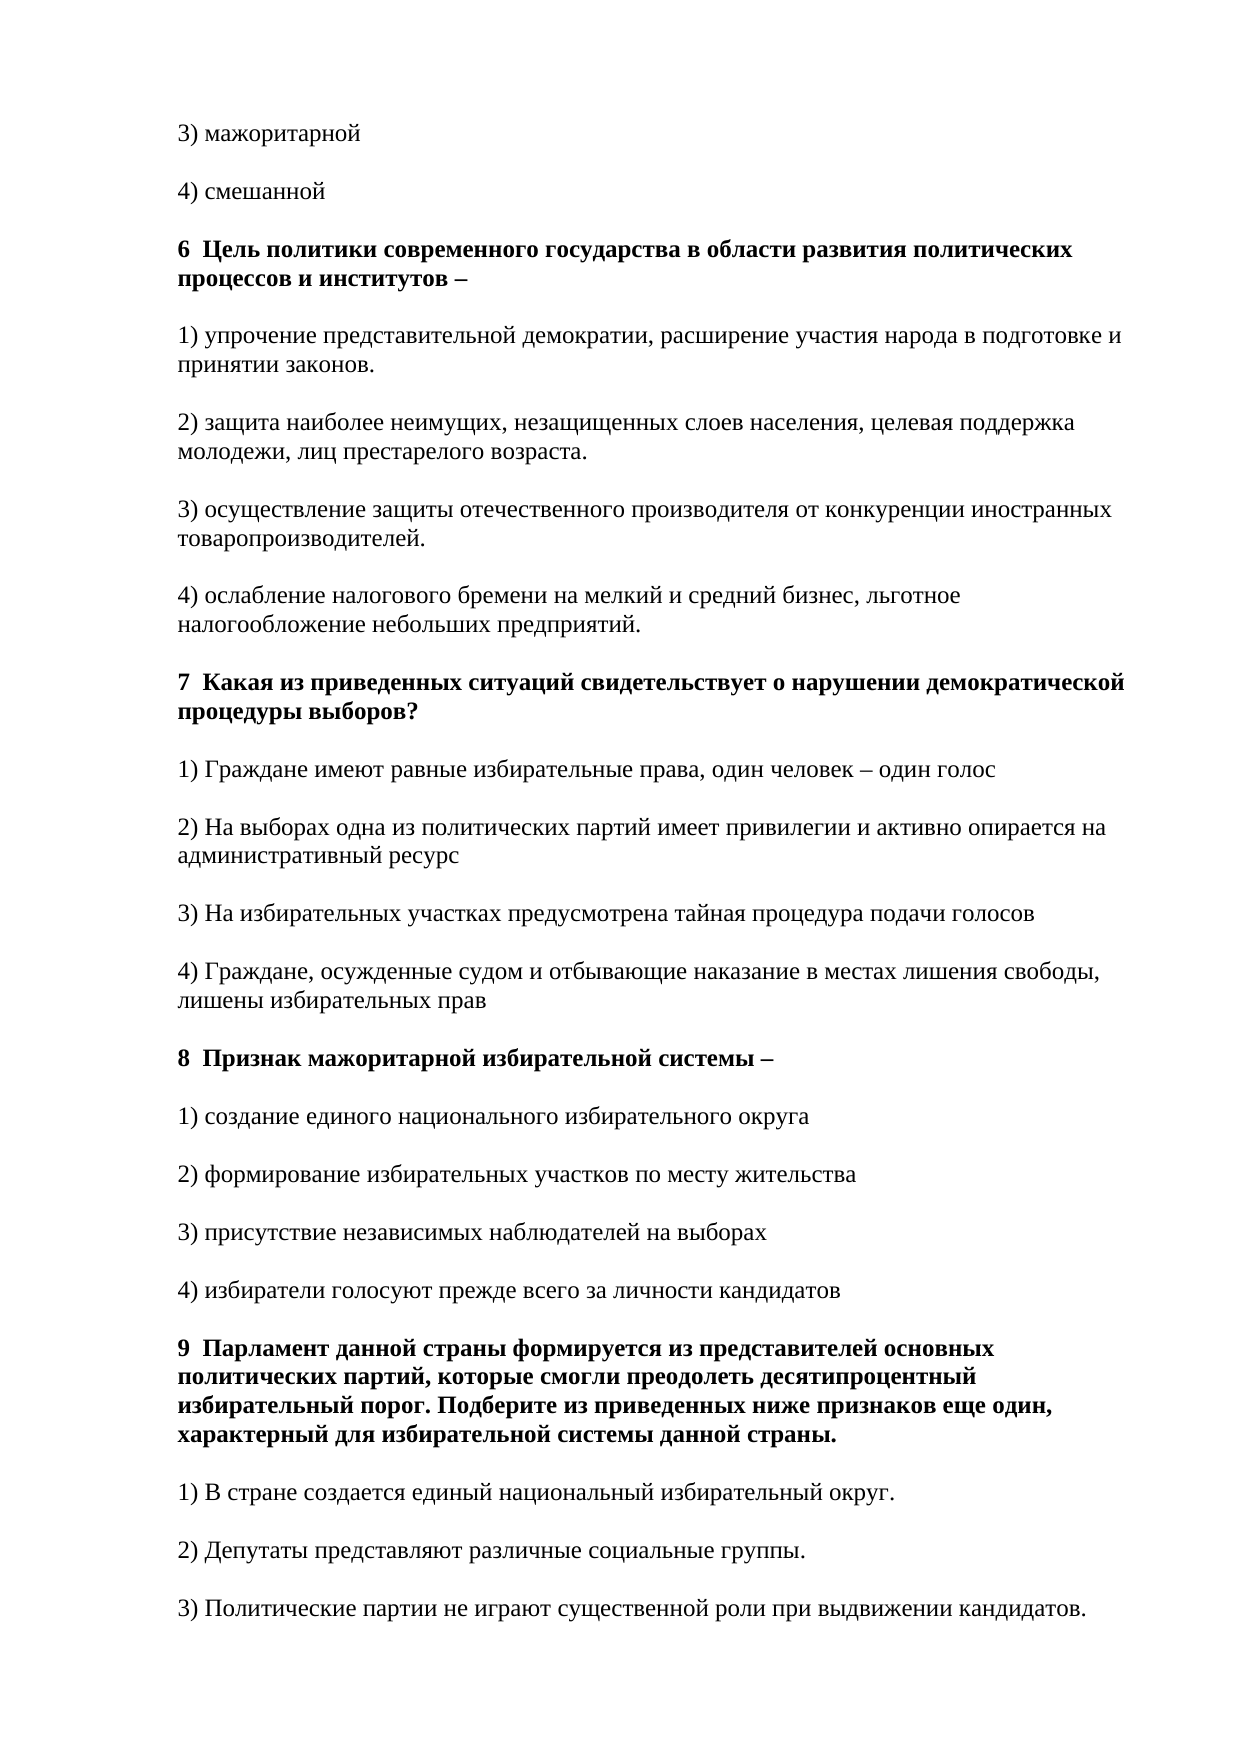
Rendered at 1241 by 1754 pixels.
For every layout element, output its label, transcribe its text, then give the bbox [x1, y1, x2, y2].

text 4) смешанной [177, 176, 1152, 205]
text 3) осуществление защиты отечественного производителя от конкуренции иностранных товаропроизводителей. [177, 494, 1152, 551]
text 2) формирование избирательных участков по месту жительства [177, 1159, 1152, 1188]
text 4) Граждане, осужденные судом и отбывающие наказание в местах лишения свободы, лишены избирательных прав [177, 956, 1152, 1014]
text 2) защита наиболее неимущих, незащищенных слоев населения, целевая поддержка молодежи, лиц престарелого возраста. [177, 407, 1152, 465]
text 1) упрочение представительной демократии, расширение участия народа в подготовке и принятии законов. [177, 321, 1152, 378]
text 9 Парламент данной страны формируется из представителей основных политических партий, которые смогли преодолеть десятипроцентный избирательный порог. Подберите из приведенных ниже признаков еще один, характерный для избирательной системы данной страны. [177, 1333, 1152, 1448]
text 2) Депутаты представляют различные социальные группы. [177, 1535, 1152, 1563]
text 2) На выборах одна из политических партий имеет привилегии и активно опирается на административный ресурс [177, 812, 1152, 869]
text 6 Цель политики современного государства в области развития политических процессов и институтов – [177, 234, 1152, 291]
text 7 Какая из приведенных ситуаций свидетельствует о нарушении демократической процедуры выборов? [177, 667, 1152, 725]
text 1) создание единого национального избирательного округа [177, 1101, 1152, 1130]
text 3) На избирательных участках предусмотрена тайная процедура подачи голосов [177, 898, 1152, 927]
text 3) мажоритарной [177, 118, 1152, 147]
text 4) избиратели голосуют прежде всего за личности кандидатов [177, 1275, 1152, 1303]
text 1) Граждане имеют равные избирательные права, один человек – один голос [177, 754, 1152, 783]
text 3) Политические партии не играют существенной роли при выдвижении кандидатов. [177, 1593, 1152, 1621]
text 3) присутствие независимых наблюдателей на выборах [177, 1217, 1152, 1246]
text 4) ослабление налогового бремени на мелкий и средний бизнес, льготное налогообложение небольших предприятий. [177, 581, 1152, 638]
text 1) В стране создается единый национальный избирательный округ. [177, 1477, 1152, 1506]
text 8 Признак мажоритарной избирательной системы – [177, 1043, 1152, 1072]
